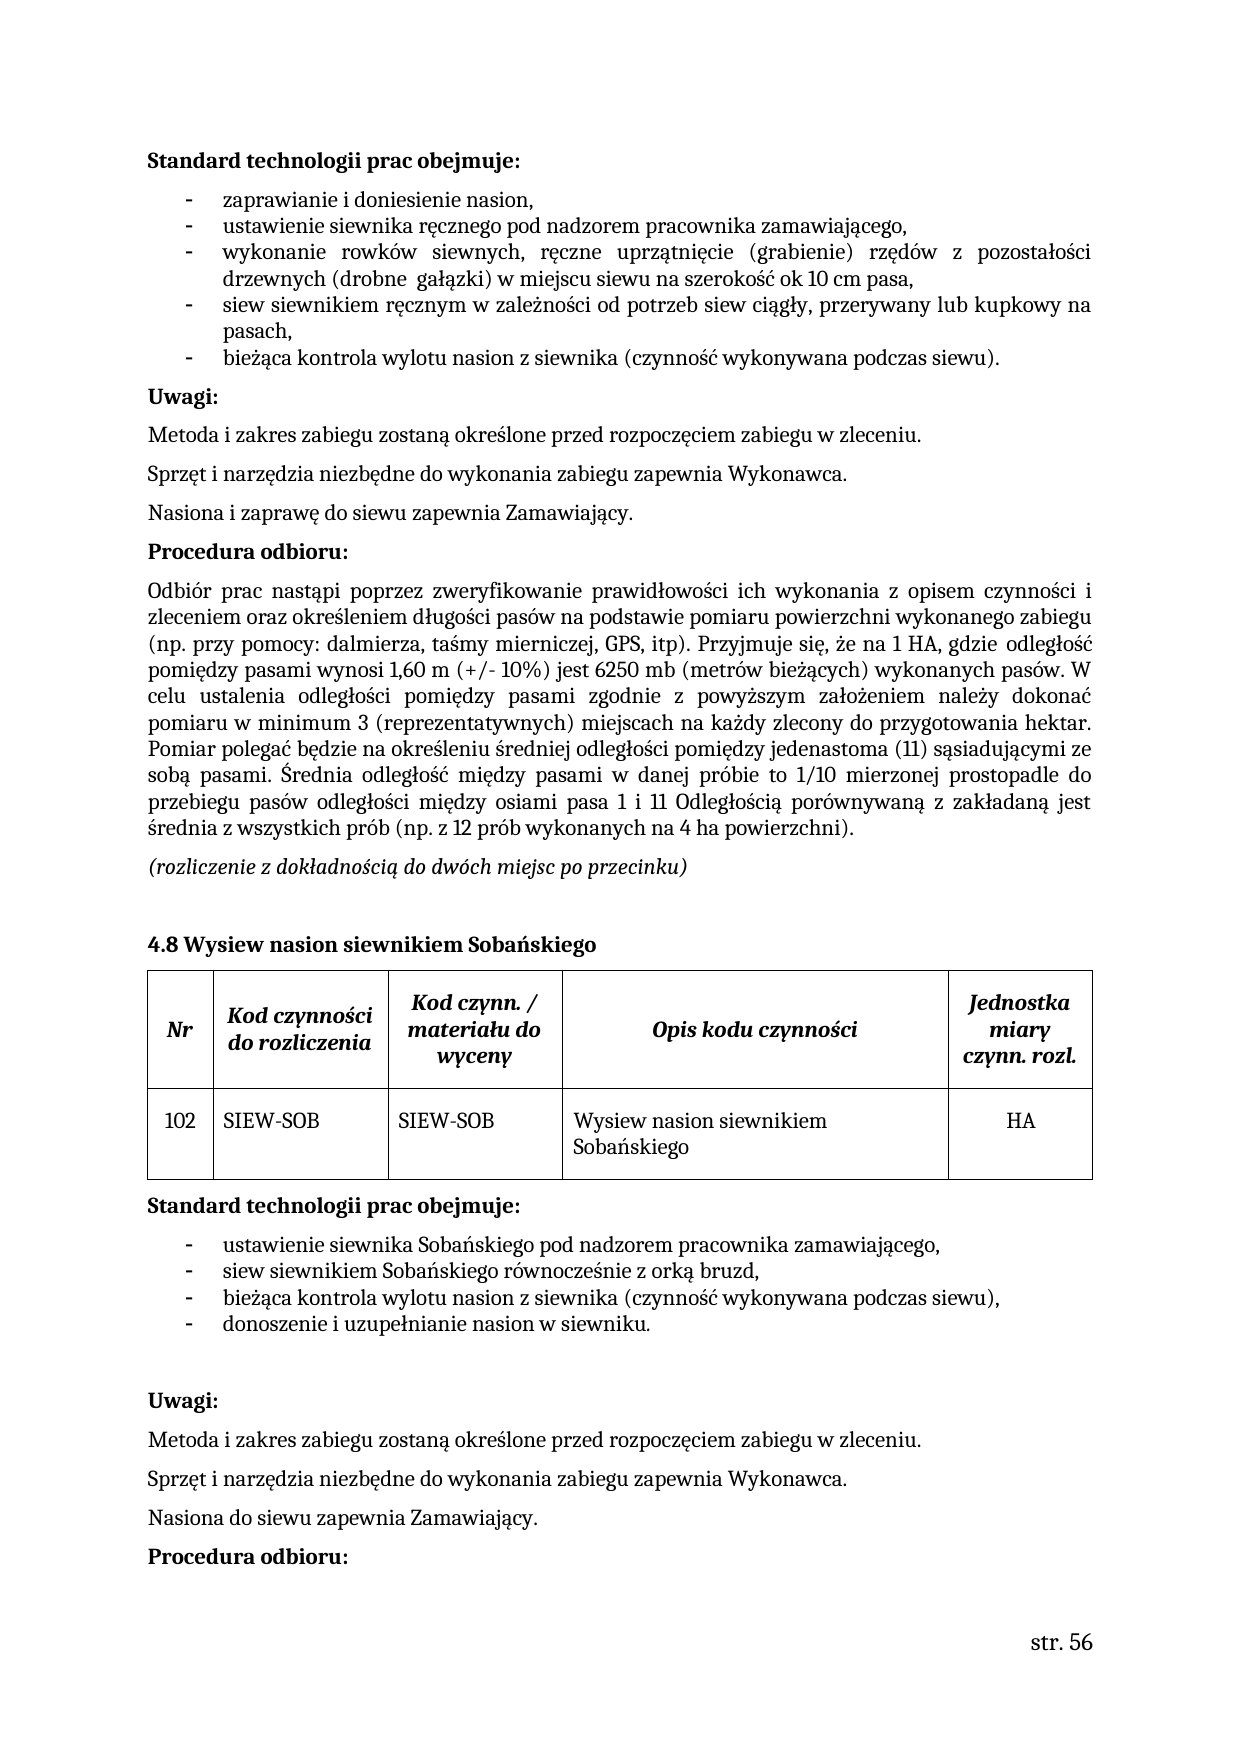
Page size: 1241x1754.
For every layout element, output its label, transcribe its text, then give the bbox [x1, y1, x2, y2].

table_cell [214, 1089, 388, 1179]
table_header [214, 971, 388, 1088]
list bieżąca kontrola wylotu nasion z siewnika (czynność wykonywana podczas siewu). [185, 344, 1093, 371]
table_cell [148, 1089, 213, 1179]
list bieżąca kontrola wylotu nasion z siewnika (czynność wykonywana podczas siewu), [185, 1284, 1093, 1311]
text Odbiór prac nastąpi poprzez zweryfikowanie prawidłowości ich wykonania z opisem czynności i zleceniem oraz określeniem długości pasów na podstawie pomiaru powierzchni wykonanego zabiegu (np. przy pomocy: dalmierza, taśmy mierniczej, GPS, itp). Przyjmuje się, że na 1 HA, gdzie odległość pomiędzy pasami wynosi 1,60 m (+/- 10%) jest 6250 mb (metrów bieżących) wykonanych pasów. W celu ustalenia odległości pomiędzy pasami zgodnie z powyższym założeniem należy dokonać pomiaru w minimum 3 (reprezentatywnych) miejscach na każdy zlecony do przygotowania hektar. Pomiar polegać będzie na określeniu średniej odległości pomiędzy jedenastoma (11) sąsiadującymi ze sobą pasami. Średnia odległość między pasami w danej próbie to 1/10 mierzonej prostopadle do przebiegu pasów odległości między osiami pasa 1 i 11 Odległością porównywaną z zakładaną jest średnia z wszystkich prób (np. z 12 prób wykonanych na 4 ha powierzchni). [148, 578, 1093, 841]
list zaprawianie i doniesienie nasion, [185, 186, 1093, 213]
text Metoda i zakres zabiegu zostaną określone przed rozpoczęciem zabiegu w zleceniu. [148, 422, 1093, 449]
text (rozliczenie z dokładnością do dwóch miejsc po przecinku) [148, 854, 1093, 880]
list ustawienie siewnika ręcznego pod nadzorem pracownika zamawiającego, [185, 213, 1093, 239]
text Uwagi: [148, 1388, 1093, 1415]
text Procedura odbioru: [148, 1544, 1093, 1570]
text Nasiona do siewu zapewnia Zamawiający. [148, 1505, 1093, 1531]
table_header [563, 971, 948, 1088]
text Sprzęt i narzędzia niezbędne do wykonania zabiegu zapewnia Wykonawca. [148, 461, 1093, 487]
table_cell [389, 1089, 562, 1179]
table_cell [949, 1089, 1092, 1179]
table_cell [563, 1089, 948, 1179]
text Standard technologii prac obejmuje: [148, 1193, 1093, 1219]
list siew siewnikiem Sobańskiego równocześnie z orką bruzd, [185, 1258, 1093, 1284]
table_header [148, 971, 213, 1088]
list wykonanie rowków siewnych, ręczne uprzątnięcie (grabienie) rzędów z pozostałości drzewnych (drobne gałązki) w miejscu siewu na szerokość ok 10 cm pasa, [185, 239, 1093, 292]
text Standard technologii prac obejmuje: [148, 148, 1093, 174]
list donoszenie i uzupełnianie nasion w siewniku. [185, 1311, 1093, 1337]
text 4.8 Wysiew nasion siewnikiem Sobańskiego [148, 931, 1093, 958]
list siew siewnikiem ręcznym w zależności od potrzeb siew ciągły, przerywany lub kupkowy na pasach, [185, 292, 1093, 344]
text Procedura odbioru: [148, 539, 1093, 565]
text Sprzęt i narzędzia niezbędne do wykonania zabiegu zapewnia Wykonawca. [148, 1466, 1093, 1492]
text Metoda i zakres zabiegu zostaną określone przed rozpoczęciem zabiegu w zleceniu. [148, 1427, 1093, 1453]
text Nasiona i zaprawę do siewu zapewnia Zamawiający. [148, 500, 1093, 526]
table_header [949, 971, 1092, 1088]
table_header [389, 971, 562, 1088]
list ustawienie siewnika Sobańskiego pod nadzorem pracownika zamawiającego, [185, 1232, 1093, 1258]
text Uwagi: [148, 383, 1093, 410]
